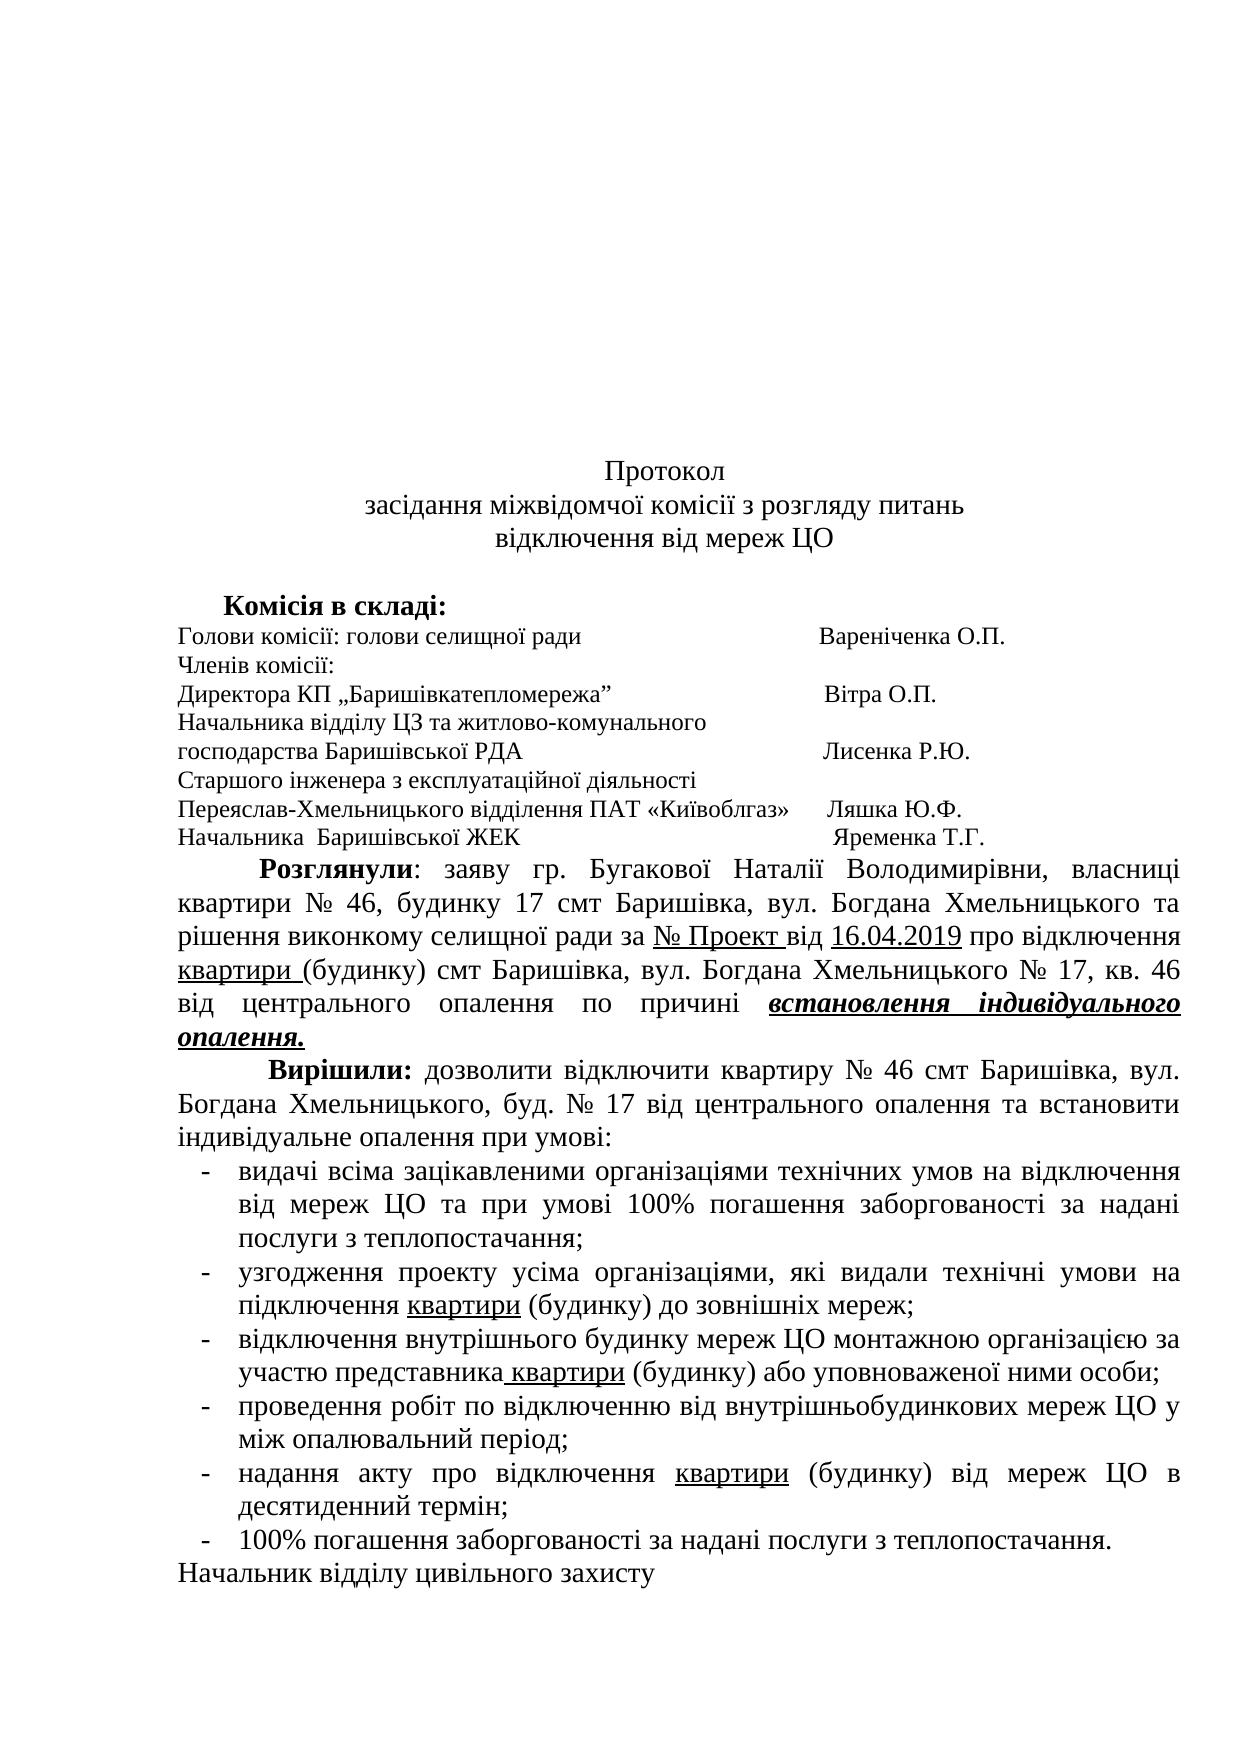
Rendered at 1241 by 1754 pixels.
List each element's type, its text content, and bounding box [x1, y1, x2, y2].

list видачі всіма зацікавленими організаціями технічних умов на відключення від мереж ЦО та при умові 100% погашення заборгованості за надані послуги з теплопостачання; [201, 1153, 1181, 1254]
text Розглянули: заяву гр. Бугакової Наталії Володимирівни, власниці квартири № 46, будинку 17 смт Баришівка, вул. Богдана Хмельницького та рішення виконкому селищної ради за № Проект від 16.04.2019 про відключення квартири (будинку) смт Баришівка, вул. Богдана Хмельницького № 17, кв. 46 від центрального опалення по причині встановлення індивідуального опалення. [177, 851, 1181, 1052]
text Директора КП „Баришівкатепломережа” Вітра О.П. [177, 679, 1181, 707]
text відключення від мереж ЦО [177, 521, 1152, 554]
text Начальника відділу ЦЗ та житлово-комунального [177, 707, 1181, 736]
text Начальника Баришівської ЖЕК Яременка Т.Г. [177, 822, 1181, 851]
text засідання міжвідомчої комісії з розгляду питань [177, 487, 1152, 521]
text Голови комісії: голови селищної ради Вареніченка О.П. [177, 621, 1181, 650]
text Комісія в складі: [177, 588, 1152, 621]
list надання акту про відключення квартири (будинку) від мереж ЦО в десятиденний термін; [201, 1455, 1181, 1522]
list узгодження проекту усіма організаціями, які видали технічні умови на підключення квартири (будинку) до зовнішніх мереж; [201, 1254, 1181, 1321]
text Начальник відділу цивільного захисту [177, 1556, 1152, 1589]
text Переяслав-Хмельницького відділення ПАТ «Київоблгаз» Ляшка Ю.Ф. [177, 794, 1181, 822]
list відключення внутрішнього будинку мереж ЦО монтажною організацією за участю представника квартири (будинку) або уповноваженої ними особи; [201, 1321, 1181, 1388]
list проведення робіт по відключенню від внутрішньобудинкових мереж ЦО у між опалювальний період; [201, 1388, 1181, 1455]
text Протокол [177, 453, 1152, 487]
text Старшого інженера з експлуатаційної діяльності [177, 765, 1181, 794]
text Вирішили: дозволити відключити квартиру № 46 смт Баришівка, вул. Богдана Хмельницького, буд. № 17 від центрального опалення та встановити індивідуальне опалення при умові: [177, 1052, 1181, 1153]
text господарства Баришівської РДА Лисенка Р.Ю. [177, 736, 1181, 765]
text Членів комісії: [177, 650, 1181, 679]
list 100% погашення заборгованості за надані послуги з теплопостачання. [201, 1522, 1181, 1556]
